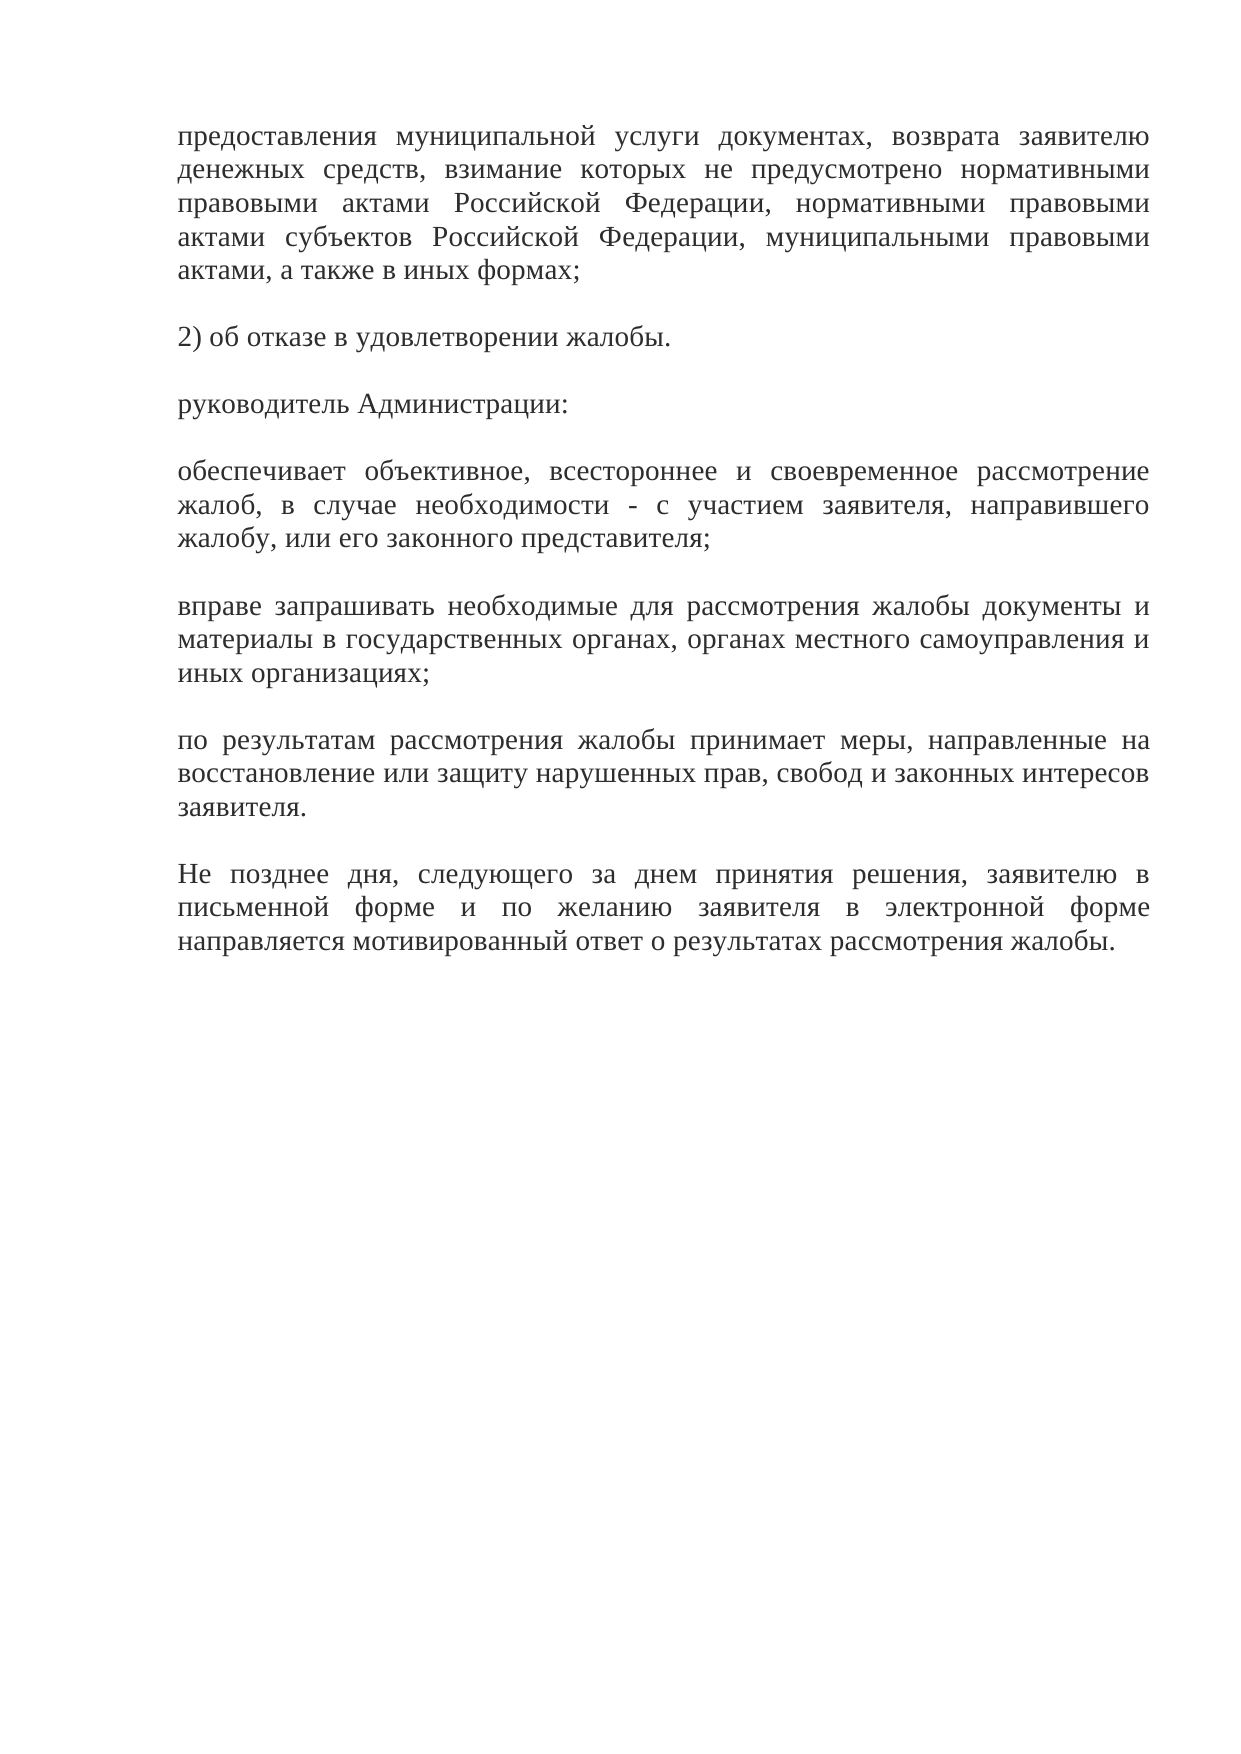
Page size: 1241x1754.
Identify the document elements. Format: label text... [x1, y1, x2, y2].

text по результатам рассмотрения жалобы принимает меры, направленные на восстановление или защиту нарушенных прав, свобод и законных интересов заявителя. [177, 688, 1152, 822]
text Не позднее дня, следующего за днем принятия решения, заявителю в письменной форме и по желанию заявителя в электронной форме направляется мотивированный ответ о результатах рассмотрения жалобы. [177, 822, 1152, 957]
text вправе запрашивать необходимые для рассмотрения жалобы документы и материалы в государственных органах, органах местного самоуправления и иных организациях; [177, 554, 1152, 688]
text руководитель Администрации: [177, 353, 1152, 420]
text обеспечивает объективное, всестороннее и своевременное рассмотрение жалоб, в случае необходимости - с участием заявителя, направившего жалобу, или его законного представителя; [177, 420, 1152, 554]
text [177, 118, 1152, 286]
text 2) об отказе в удовлетворении жалобы. [177, 286, 1152, 353]
